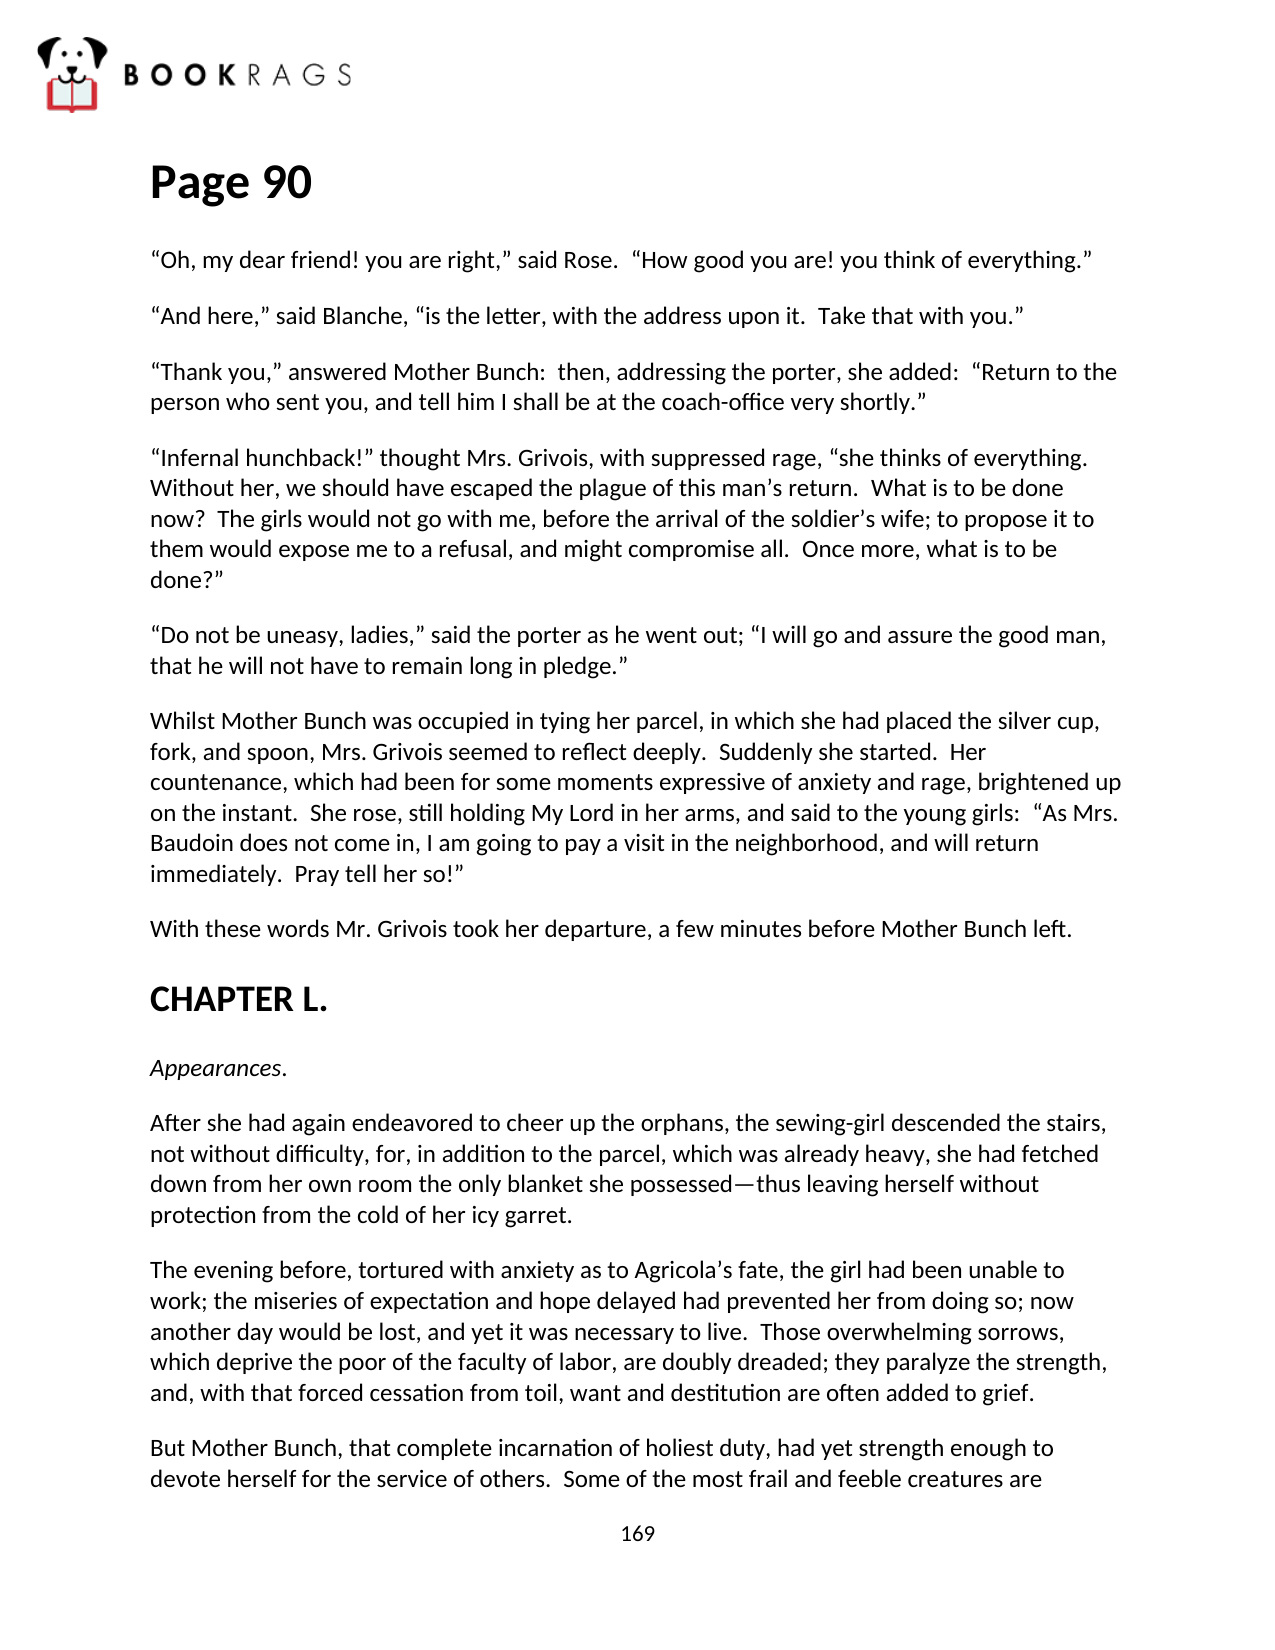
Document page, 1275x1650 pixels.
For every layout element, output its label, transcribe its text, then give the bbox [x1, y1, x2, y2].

text CHAPTER L. [150, 975, 1125, 1021]
text Whilst Mother Bunch was occupied in tying her parcel, in which she had placed the silver cup, fork, and spoon, Mrs. Grivois seemed to reflect deeply. Suddenly she started. Her countenance, which had been for some moments expressive of anxiety and rage, brightened up on the instant. She rose, still holding My Lord in her arms, and said to the young girls: “As Mrs. Baudoin does not come in, I am going to pay a visit in the neighborhood, and will return immediately. Pray tell her so!” [150, 705, 1125, 888]
text “Do not be uneasy, ladies,” said the porter as he went out; “I will go and assure the good man, that he will not have to remain long in pledge.” [150, 619, 1125, 680]
text “Thank you,” answered Mother Bunch: then, addressing the porter, she added: “Return to the person who sent you, and tell him I shall be at the coach-office very shortly.” [150, 356, 1125, 417]
text Page 90 [150, 150, 1125, 211]
text With these words Mr. Grivois took her departure, a few minutes before Mother Bunch left. [150, 913, 1125, 944]
text Appearances. [150, 1052, 1125, 1083]
text “And here,” said Blanche, “is the letter, with the address upon it. Take that with you.” [150, 300, 1125, 331]
text “Oh, my dear friend! you are right,” said Rose. “How good you are! you think of everything.” [150, 244, 1125, 275]
text The evening before, tortured with anxiety as to Agricola’s fate, the girl had been unable to work; the miseries of expectation and hope delayed had prevented her from doing so; now another day would be lost, and yet it was necessary to live. Those overwhelming sorrows, which deprive the poor of the faculty of labor, are doubly dreaded; they paralyze the strength, and, with that forced cessation from toil, want and destitution are often added to grief. [150, 1255, 1125, 1407]
text After she had again endeavored to cheer up the orphans, the sewing-girl descended the stairs, not without difficulty, for, in addition to the parcel, which was already heavy, she had fetched down from her own room the only blanket she possessed—­thus leaving herself without protection from the cold of her icy garret. [150, 1108, 1125, 1230]
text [150, 1432, 1125, 1493]
picture [37, 37, 351, 113]
text “Infernal hunchback!” thought Mrs. Grivois, with suppressed rage, “she thinks of everything. Without her, we should have escaped the plague of this man’s return. What is to be done now? The girls would not go with me, before the arrival of the soldier’s wife; to propose it to them would expose me to a refusal, and might compromise all. Once more, what is to be done?” [150, 442, 1125, 594]
